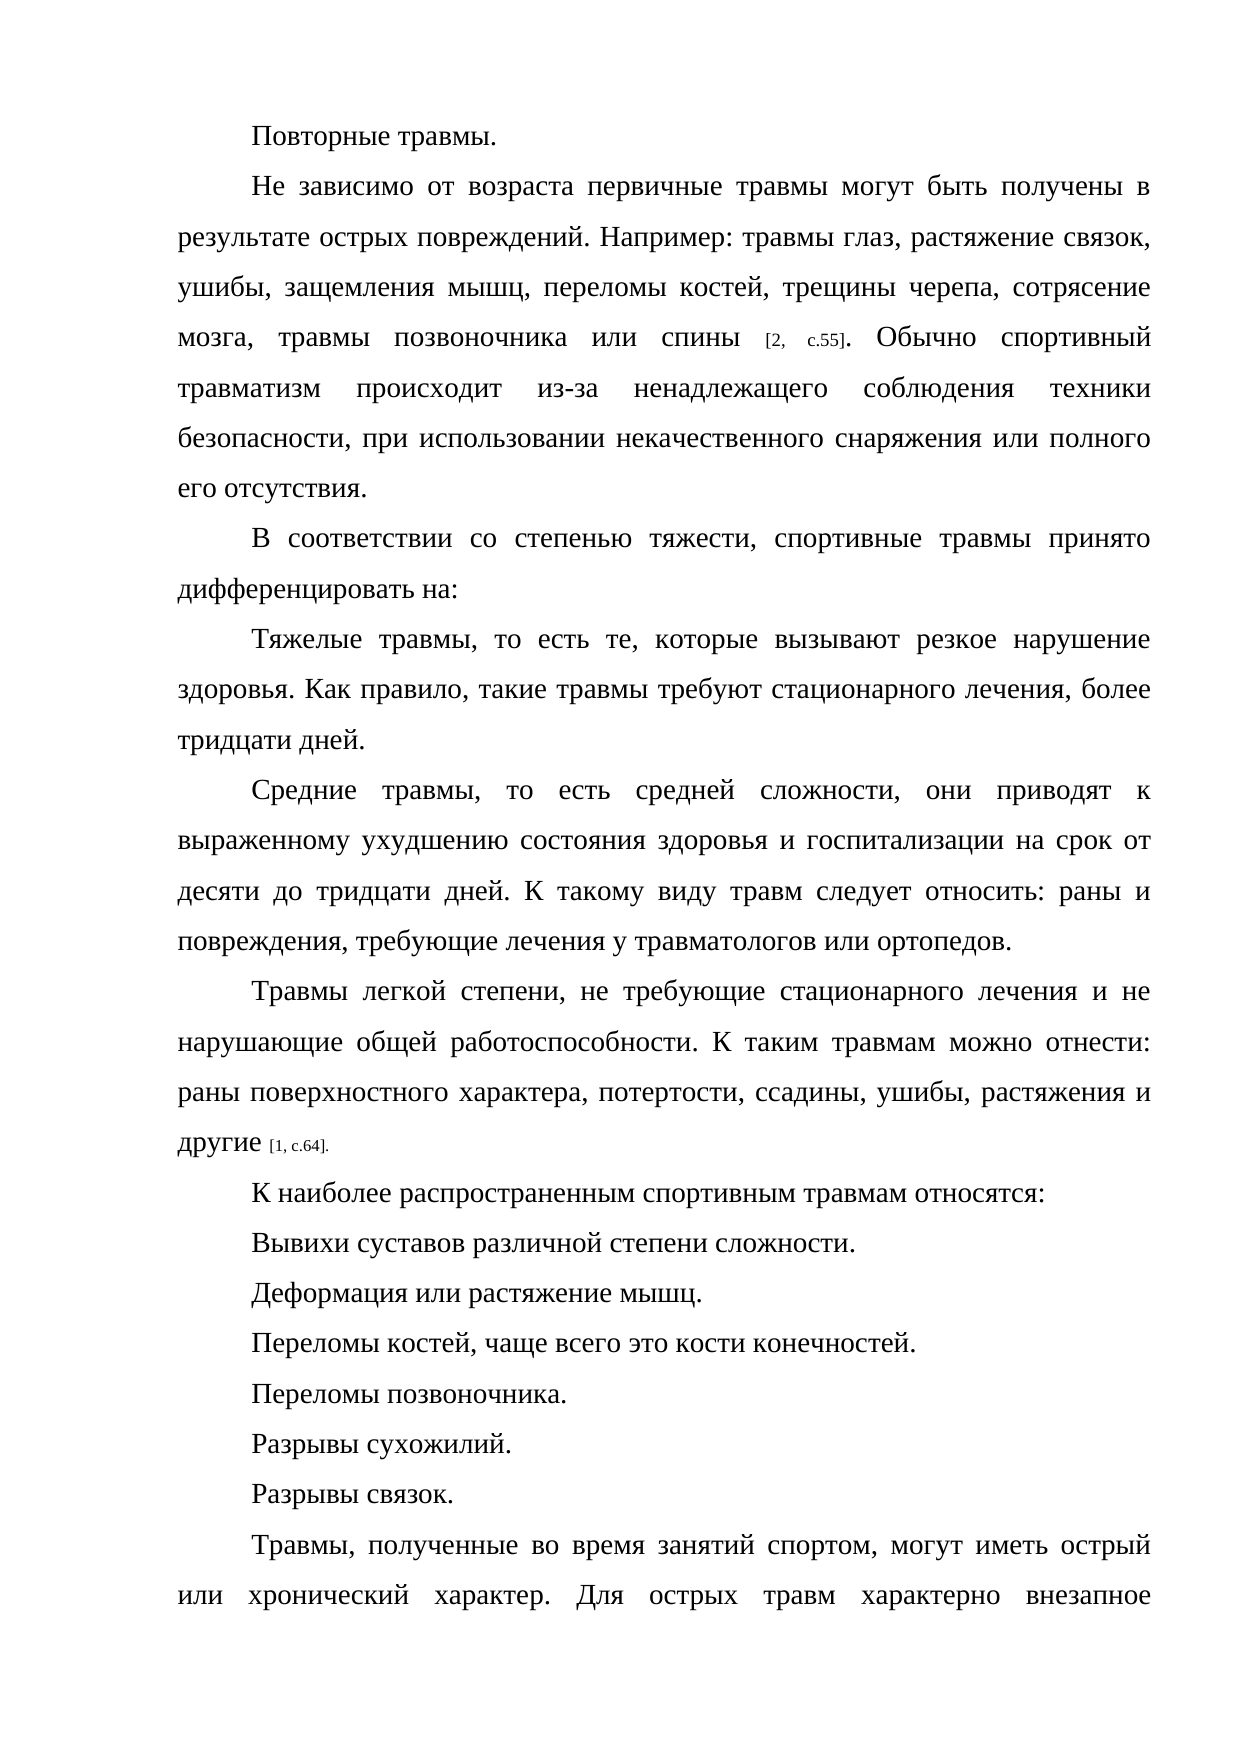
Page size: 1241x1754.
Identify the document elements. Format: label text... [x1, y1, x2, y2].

text Вывихи суставов различной степени сложности. [177, 1225, 1152, 1258]
text Переломы костей, чаще всего это кости конечностей. [177, 1326, 1152, 1359]
text Деформация или растяжение мышц. [177, 1275, 1152, 1309]
text Тяжелые травмы, то есть те, которые вызывают резкое нарушение здоровья. Как правило, такие травмы требуют стационарного лечения, более тридцати дней. [177, 621, 1152, 755]
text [177, 1527, 1152, 1611]
text В соответствии со степенью тяжести, спортивные травмы принято дифференцировать на: [177, 521, 1152, 604]
text Разрывы связок. [177, 1477, 1152, 1510]
text Не зависимо от возраста первичные травмы могут быть получены в результате острых повреждений. Например: травмы глаз, растяжение связок, ушибы, защемления мышц, переломы костей, трещины черепа, сотрясение мозга, травмы позвоночника или спины [2, c.55]. Обычно спортивный травматизм происходит из-за ненадлежащего соблюдения техники безопасности, при использовании некачественного снаряжения или полного его отсутствия. [177, 168, 1152, 504]
text Травмы легкой степени, не требующие стационарного лечения и не нарушающие общей работоспособности. К таким травмам можно отнести: раны поверхностного характера, потертости, ссадины, ушибы, растяжения и другие [1, c.64]. [177, 973, 1152, 1158]
text Повторные травмы. [177, 118, 1152, 152]
text Средние травмы, то есть средней сложности, они приводят к выраженному ухудшению состояния здоровья и госпитализации на срок от десяти до тридцати дней. К такому виду травм следует относить: раны и повреждения, требующие лечения у травматологов или ортопедов. [177, 772, 1152, 957]
text Переломы позвоночника. [177, 1376, 1152, 1409]
text Разрывы сухожилий. [177, 1426, 1152, 1460]
text К наиболее распространенным спортивным травмам относятся: [177, 1175, 1152, 1208]
